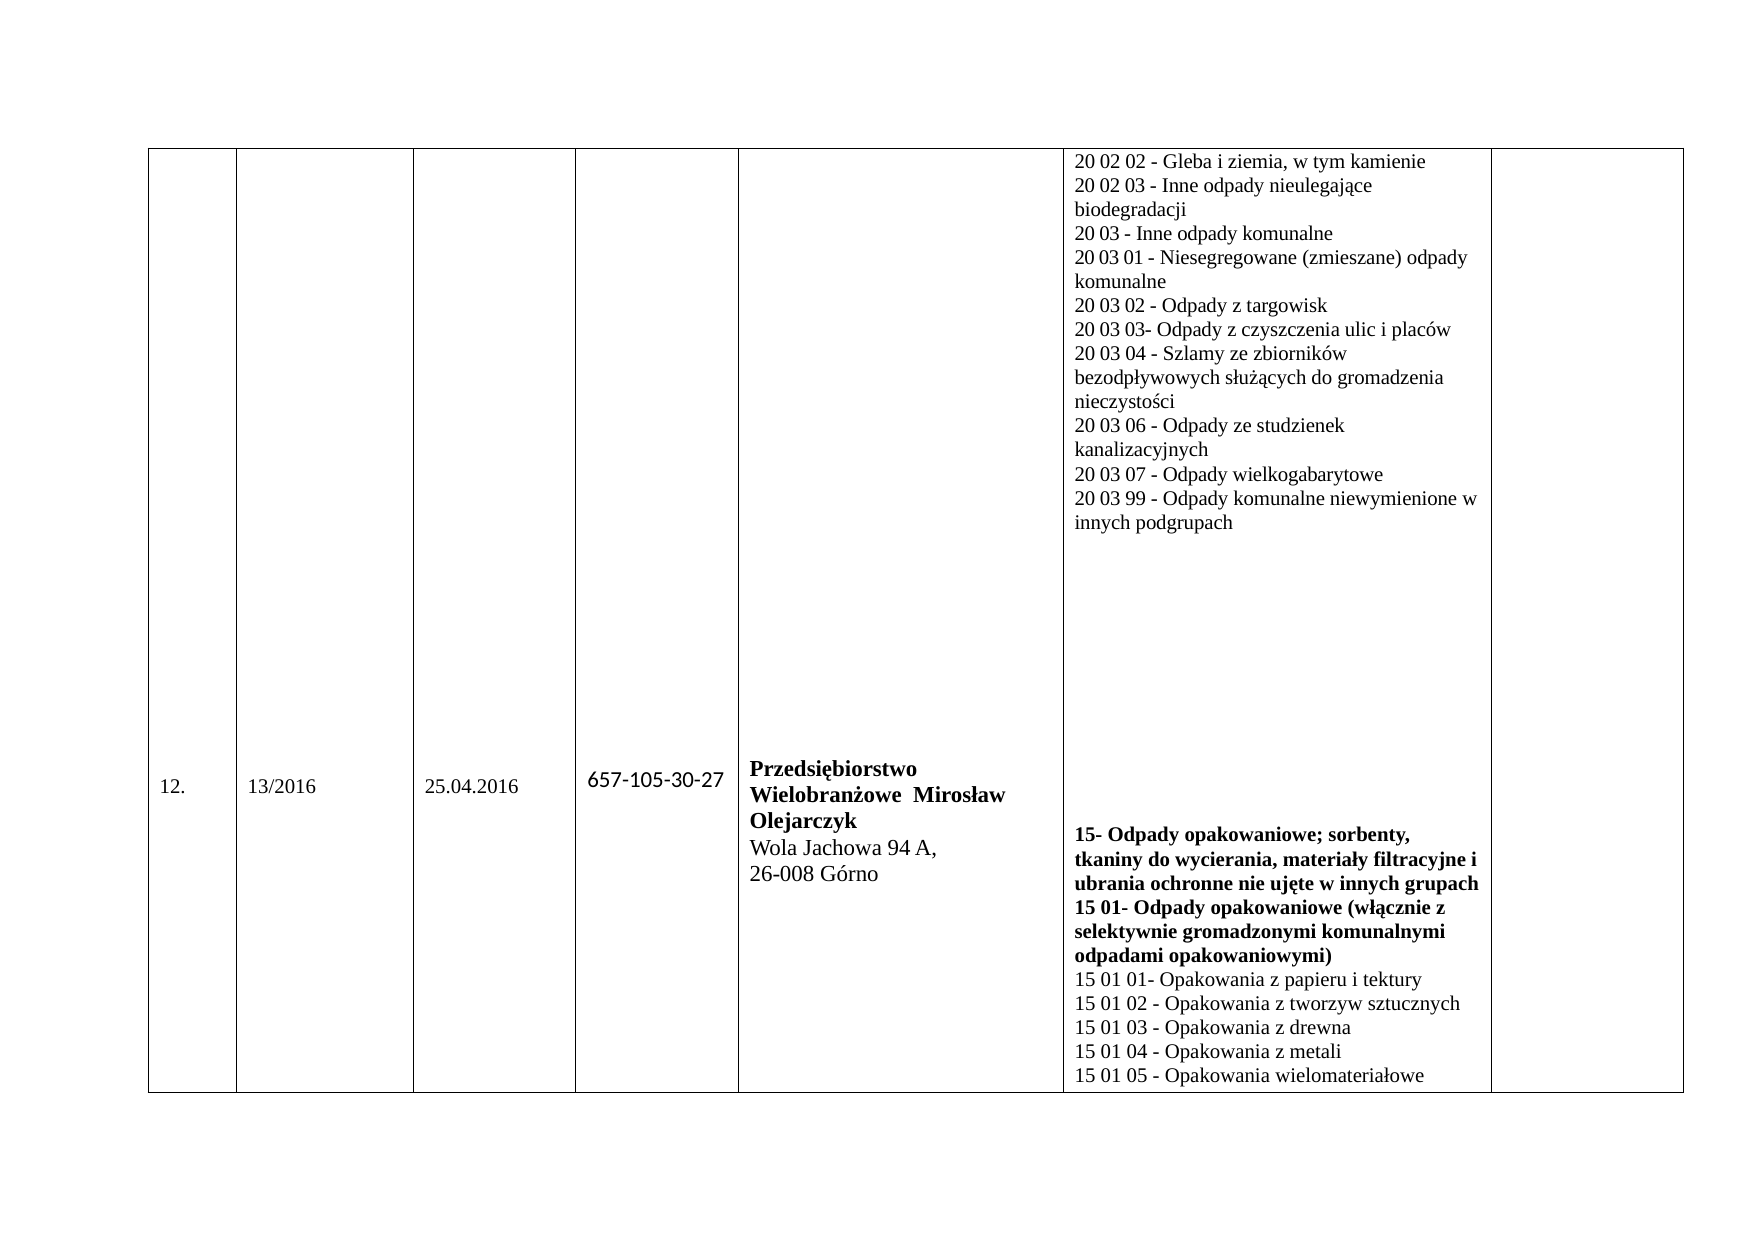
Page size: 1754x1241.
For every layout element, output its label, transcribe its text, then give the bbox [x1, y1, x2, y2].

table_cell 10. 11. 12. [149, 149, 236, 1092]
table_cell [237, 149, 413, 1092]
